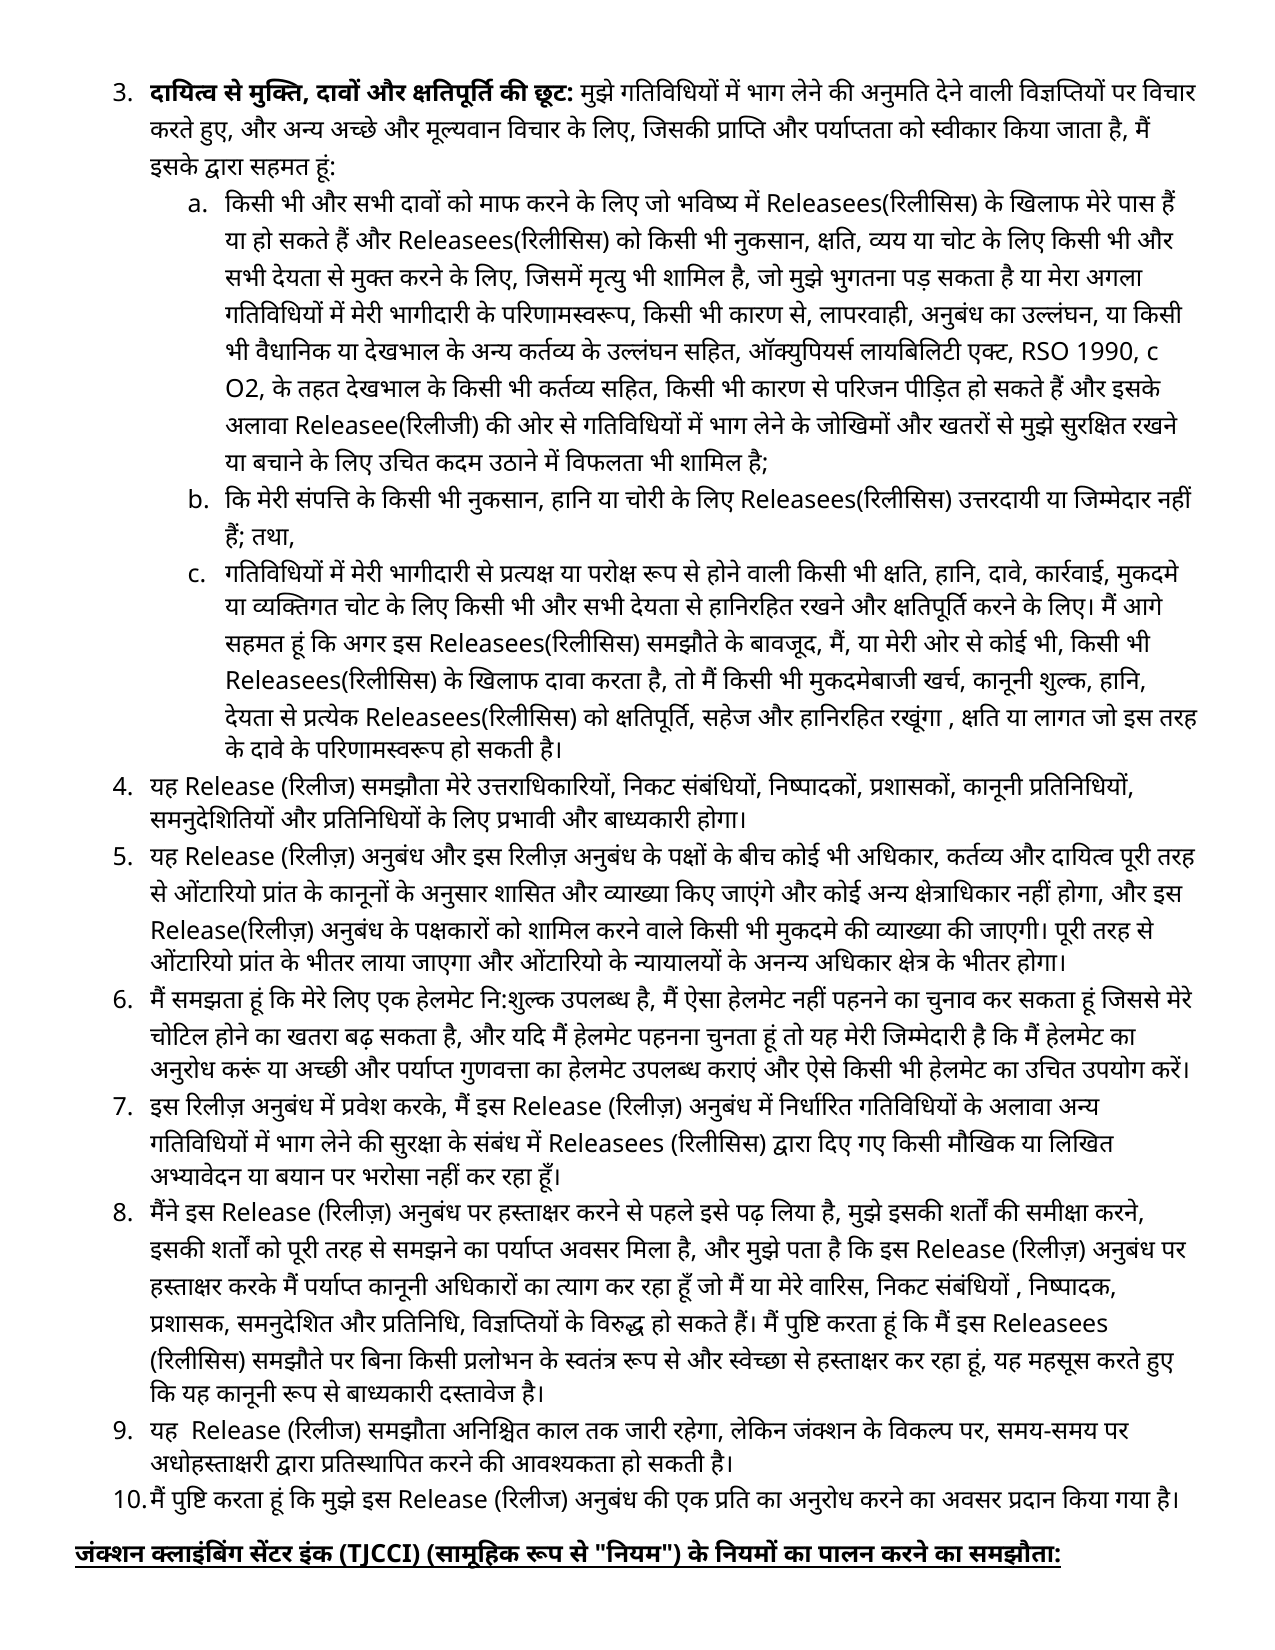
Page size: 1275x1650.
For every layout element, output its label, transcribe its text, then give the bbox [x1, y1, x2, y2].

list किसी भी और सभी दावों को माफ करने के लिए जो भविष्य में Releasees(रिलीसिस) के खिलाफ मेरे पास हैं या हो सकते हैं और Releasees(रिलीसिस) को किसी भी नुकसान, क्षति, व्यय या चोट के लिए किसी भी और सभी देयता से मुक्त करने के लिए, जिसमें मृत्यु भी शामिल है, जो मुझे भुगतना पड़ सकता है या मेरा अगला गतिविधियों में मेरी भागीदारी के परिणामस्वरूप, किसी भी कारण से, लापरवाही, अनुबंध का उल्लंघन, या किसी भी वैधानिक या देखभाल के अन्य कर्तव्य के उल्लंघन सहित, ऑक्युपियर्स लायबिलिटी एक्ट, RSO 1990, c O2, के तहत देखभाल के किसी भी कर्तव्य सहित, किसी भी कारण से परिजन पीड़ित हो सकते हैं और इसके अलावा Releasee(रिलीजी) की ओर से गतिविधियों में भाग लेने के जोखिमों और खतरों से मुझे सुरक्षित रखने या बचाने के लिए उचित कदम उठाने में विफलता भी शामिल है; [187, 186, 1200, 482]
list मैं समझता हूं कि मेरे लिए एक हेलमेट नि:शुल्क उपलब्ध है, मैं ऐसा हेलमेट नहीं पहनने का चुनाव कर सकता हूं जिससे मेरे चोटिल होने का खतरा बढ़ सकता है, और यदि मैं हेलमेट पहनना चुनता हूं तो यह मेरी जिम्मेदारी है कि मैं हेलमेट का अनुरोध करूं या अच्छी और पर्याप्त गुणवत्ता का हेलमेट उपलब्ध कराएं और ऐसे किसी भी हेलमेट का उचित उपयोग करें। [112, 982, 1200, 1088]
list दायित्व से मुक्ति, दावों और क्षतिपूर्ति की छूट: मुझे गतिविधियों में भाग लेने की अनुमति देने वाली विज्ञप्तियों पर विचार करते हुए, और अन्य अच्छे और मूल्यवान विचार के लिए, जिसकी प्राप्ति और पर्याप्तता को स्वीकार किया जाता है, मैं इसके द्वारा सहमत हूं: [112, 75, 1200, 186]
list गतिविधियों में मेरी भागीदारी से प्रत्यक्ष या परोक्ष रूप से होने वाली किसी भी क्षति, हानि, दावे, कार्रवाई, मुकदमे या व्यक्तिगत चोट के लिए किसी भी और सभी देयता से हानिरहित रखने और क्षतिपूर्ति करने के लिए। मैं आगे सहमत हूं कि अगर इस Releasees(रिलीसिस) समझौते के बावजूद, मैं, या मेरी ओर से कोई भी, किसी भी Releasees(रिलीसिस) के खिलाफ दावा करता है, तो मैं किसी भी मुकदमेबाजी खर्च, कानूनी शुल्क, हानि, देयता से प्रत्येक Releasees(रिलीसिस) को क्षतिपूर्ति, सहेज और हानिरहित रखूंगा , क्षति या लागत जो इस तरह के दावे के परिणामस्वरूप हो सकती है। [187, 556, 1200, 769]
list मैंने इस Release (रिलीज़) अनुबंध पर हस्ताक्षर करने से पहले इसे पढ़ लिया है, मुझे इसकी शर्तों की समीक्षा करने, इसकी शर्तों को पूरी तरह से समझने का पर्याप्त अवसर मिला है, और मुझे पता है कि इस Release (रिलीज़) अनुबंध पर हस्ताक्षर करके मैं पर्याप्त कानूनी अधिकारों का त्याग कर रहा हूँ जो मैं या मेरे वारिस, निकट संबंधियों , निष्पादक, प्रशासक, समनुदेशित और प्रतिनिधि, विज्ञप्तियों के विरुद्ध हो सकते हैं। मैं पुष्टि करता हूं कि मैं इस Releasees (रिलीसिस) समझौते पर बिना किसी प्रलोभन के स्वतंत्र रूप से और स्वेच्छा से हस्ताक्षर कर रहा हूं, यह महसूस करते हुए कि यह कानूनी रूप से बाध्यकारी दस्तावेज है। [112, 1195, 1200, 1413]
list कि मेरी संपत्ति के किसी भी नुकसान, हानि या चोरी के लिए Releasees(रिलीसिस) उत्तरदायी या जिम्मेदार नहीं हैं; तथा, [187, 482, 1200, 556]
list यह Release (रिलीज़) अनुबंध और इस रिलीज़ अनुबंध के पक्षों के बीच कोई भी अधिकार, कर्तव्य और दायित्व पूरी तरह से ओंटारियो प्रांत के कानूनों के अनुसार शासित और व्याख्या किए जाएंगे और कोई अन्य क्षेत्राधिकार नहीं होगा, और इस Release(रिलीज़) अनुबंध के पक्षकारों को शामिल करने वाले किसी भी मुकदमे की व्याख्या की जाएगी। पूरी तरह से ओंटारियो प्रांत के भीतर लाया जाएगा और ओंटारियो के न्यायालयों के अनन्य अधिकार क्षेत्र के भीतर होगा। [112, 838, 1200, 982]
text जंक्शन क्लाइंबिंग सेंटर इंक (TJCCI) (सामूहिक रूप से "नियम") के नियमों का पालन करने का समझौता: [75, 1536, 1200, 1573]
list यह Release (रिलीज) समझौता अनिश्चित काल तक जारी रहेगा, लेकिन जंक्शन के विकल्प पर, समय-समय पर अधोहस्ताक्षरी द्वारा प्रतिस्थापित करने की आवश्यकता हो सकती है। [112, 1413, 1200, 1482]
list मैं पुष्टि करता हूं कि मुझे इस Release (रिलीज) अनुबंध की एक प्रति का अनुरोध करने का अवसर प्रदान किया गया है। [112, 1482, 1200, 1519]
list यह Release (रिलीज) समझौता मेरे उत्तराधिकारियों, निकट संबंधियों, निष्पादकों, प्रशासकों, कानूनी प्रतिनिधियों, समनुदेशितियों और प्रतिनिधियों के लिए प्रभावी और बाध्यकारी होगा। [112, 769, 1200, 838]
list इस रिलीज़ अनुबंध में प्रवेश करके, मैं इस Release (रिलीज़) अनुबंध में निर्धारित गतिविधियों के अलावा अन्य गतिविधियों में भाग लेने की सुरक्षा के संबंध में Releasees (रिलीसिस) द्वारा दिए गए किसी मौखिक या लिखित अभ्यावेदन या बयान पर भरोसा नहीं कर रहा हूँ। [112, 1088, 1200, 1195]
